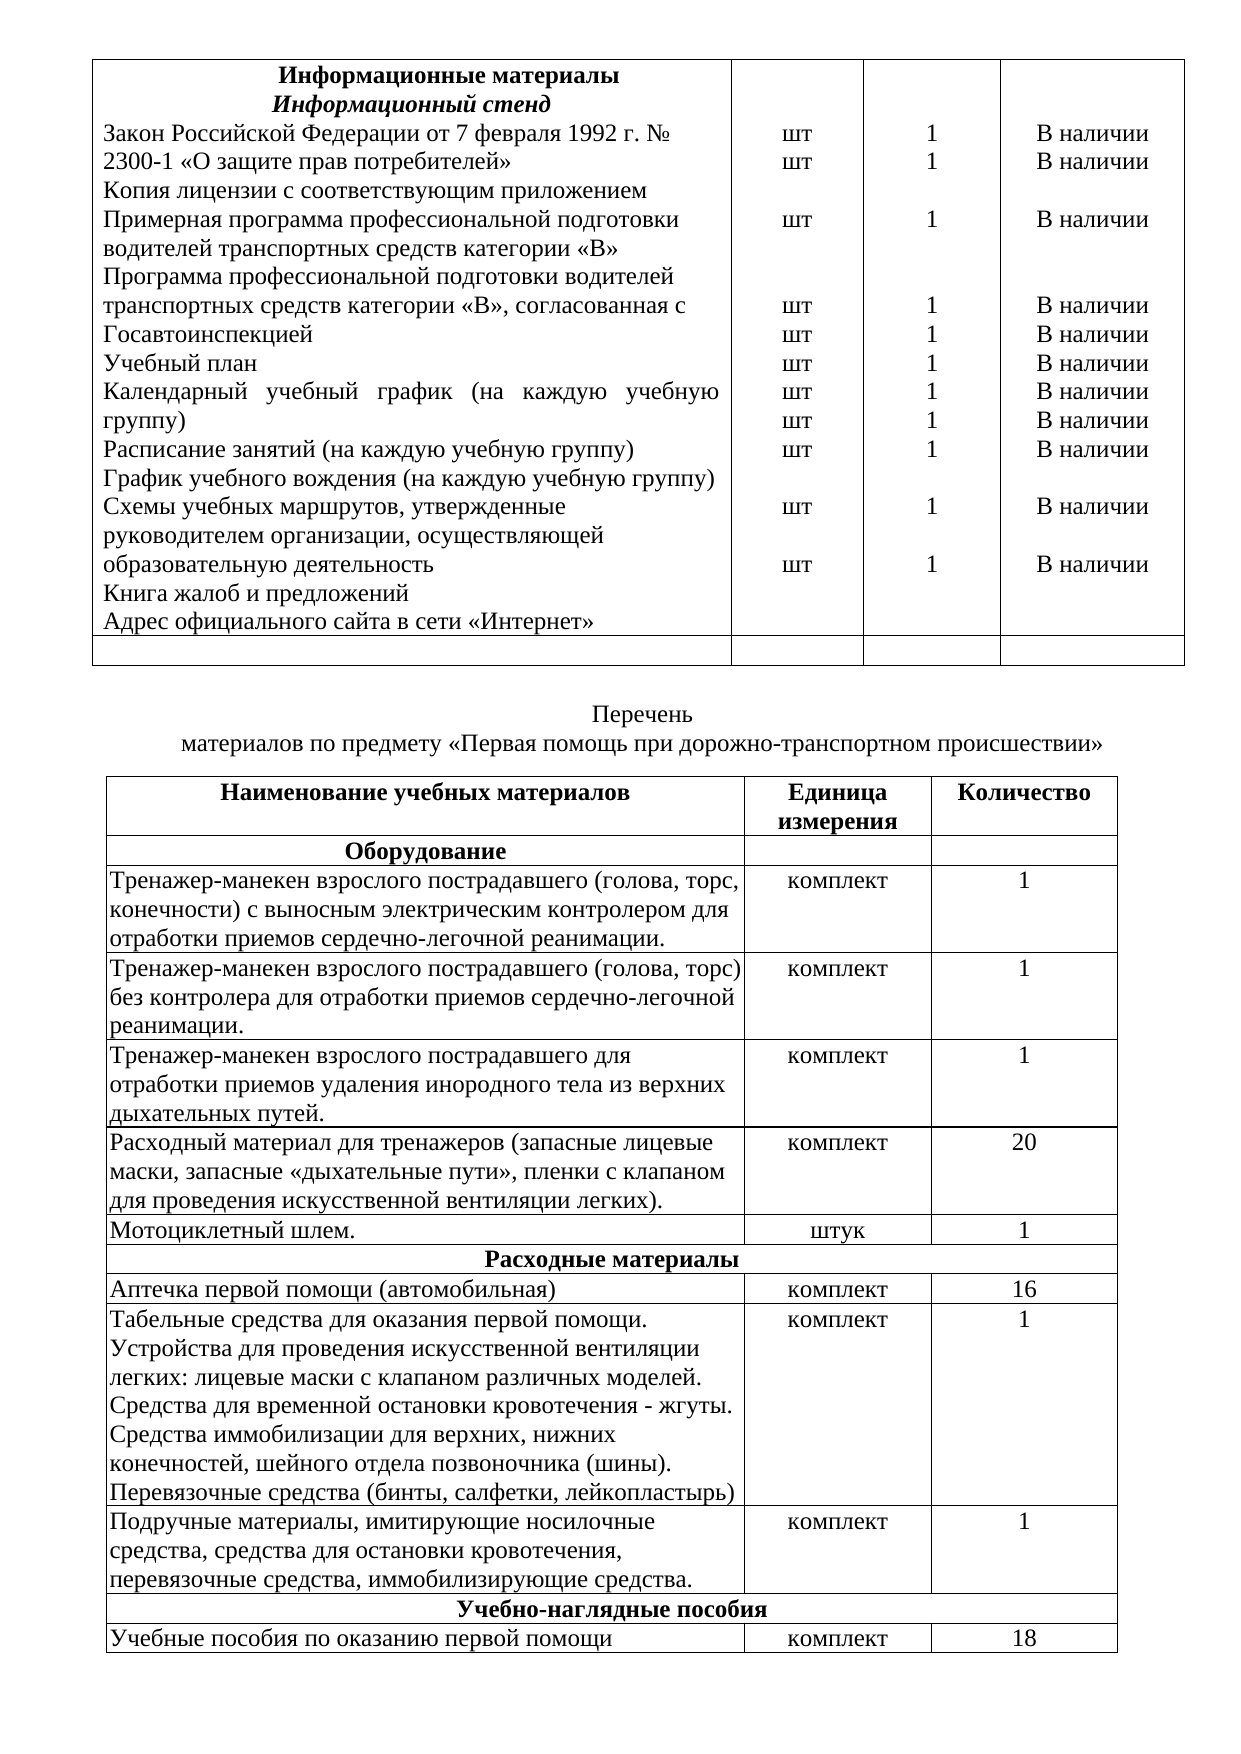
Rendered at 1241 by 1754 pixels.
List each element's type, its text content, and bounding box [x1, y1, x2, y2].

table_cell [93, 60, 731, 635]
table_cell [93, 636, 731, 665]
table_cell комплект [745, 1128, 931, 1214]
table_cell 16 [932, 1274, 1117, 1303]
table_cell Оборудование [107, 836, 744, 864]
table_cell Тренажер-манекен взрослого пострадавшего (голова, торс, конечности) с выносным электрическим контролером для отработки приемов сердечно-легочной реанимации. [107, 866, 744, 952]
table_cell [745, 836, 931, 864]
table_cell Мотоциклетный шлем. [107, 1215, 744, 1243]
table_cell [864, 636, 1000, 665]
table_cell [732, 636, 863, 665]
table_cell Тренажер-манекен взрослого пострадавшего для отработки приемов удаления инородного тела из верхних дыхательных путей. [107, 1040, 744, 1126]
table_cell штук [745, 1215, 931, 1243]
table_cell комплект [745, 1506, 931, 1593]
table_cell Расходный материал для тренажеров (запасные лицевые маски, запасные «дыхательные пути», пленки с клапаном для проведения искусственной вентиляции легких). [107, 1128, 744, 1214]
table_cell 1 [932, 1215, 1117, 1243]
table_cell 1 [932, 953, 1117, 1039]
table_cell Тренажер-манекен взрослого пострадавшего (голова, торс) без контролера для отработки приемов сердечно-легочной реанимации. [107, 953, 744, 1039]
table_cell комплект [745, 1274, 931, 1303]
table_cell комплект [745, 953, 931, 1039]
table_cell [1001, 636, 1184, 665]
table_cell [732, 60, 863, 635]
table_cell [1001, 60, 1184, 635]
text Перечень [103, 699, 1181, 728]
table_cell 1 [932, 866, 1117, 952]
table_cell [107, 1624, 744, 1652]
table_cell 20 [932, 1128, 1117, 1214]
table_cell комплект [745, 1040, 931, 1126]
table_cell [864, 60, 1000, 635]
table_cell Учебно-наглядные пособия [107, 1594, 1117, 1622]
table_cell 1 [932, 1040, 1117, 1126]
table_header Единица измерения [745, 777, 931, 835]
table_cell комплект [745, 866, 931, 952]
table_cell 1 [932, 1304, 1117, 1505]
text материалов по предмету «Первая помощь при дорожно-транспортном происшествии» [103, 728, 1181, 757]
table_cell Аптечка первой помощи (автомобильная) [107, 1274, 744, 1303]
table_cell 18 [932, 1624, 1117, 1652]
table_cell комплект [745, 1304, 931, 1505]
table_header Наименование учебных материалов [107, 777, 744, 835]
table_cell Подручные материалы, имитирующие носилочные средства, средства для остановки кровотечения, перевязочные средства, иммобилизирующие средства. [107, 1506, 744, 1593]
table_cell комплект [745, 1624, 931, 1652]
table_cell Табельные средства для оказания первой помощи. Устройства для проведения искусственной вентиляции легких: лицевые маски с клапаном различных моделей. Средства для временной остановки кровотечения - жгуты. Средства иммобилизации для верхних, нижних конечностей, шейного отдела позвоночника (шины). Перевязочные средства (бинты, салфетки, лейкопластырь) [107, 1304, 744, 1505]
table_cell 1 [932, 1506, 1117, 1593]
table_header Количество [932, 777, 1117, 835]
table_cell Расходные материалы [107, 1245, 1117, 1273]
table_cell [932, 836, 1117, 864]
